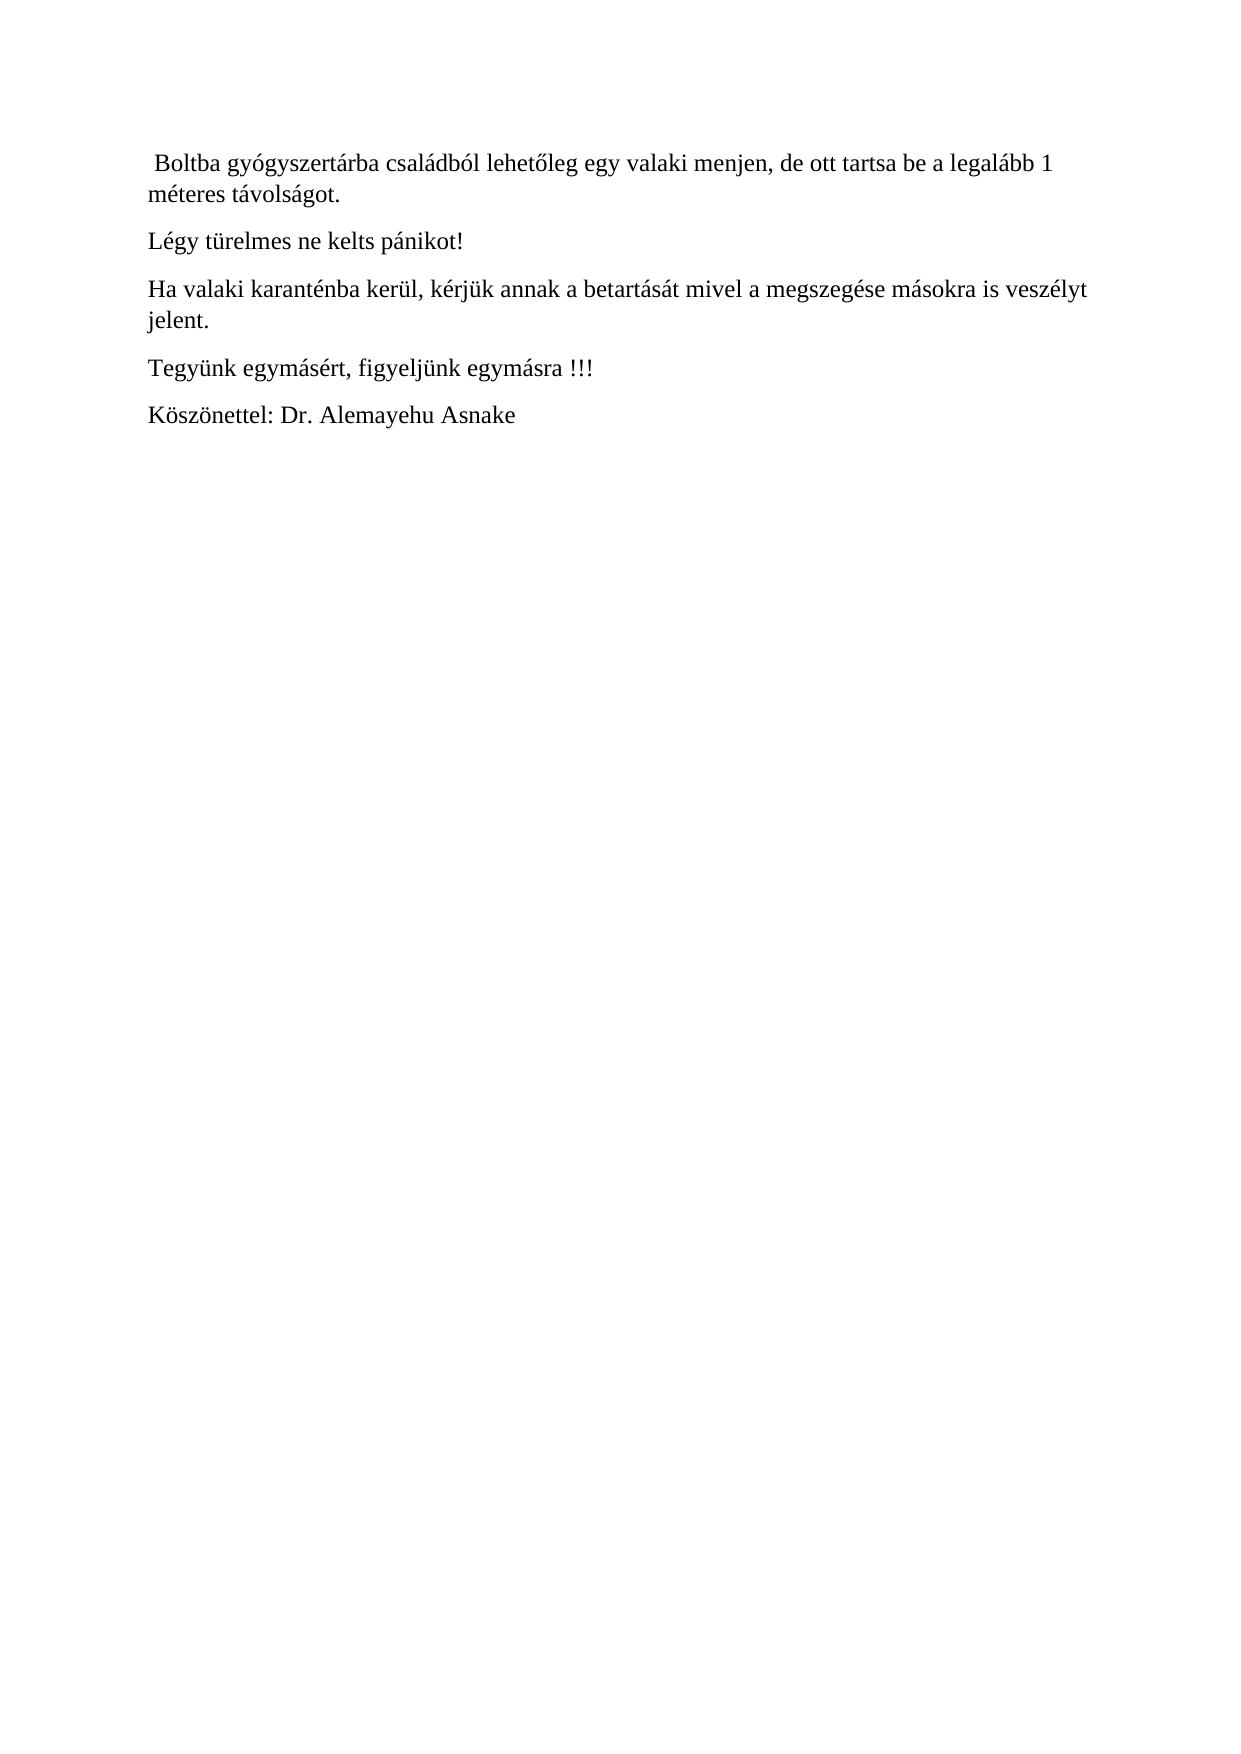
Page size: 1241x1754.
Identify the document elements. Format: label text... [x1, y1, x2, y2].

text Légy türelmes ne kelts pánikot! [148, 226, 1093, 255]
text Boltba gyógyszertárba családból lehetőleg egy valaki menjen, de ott tartsa be a legalább 1 méteres távolságot. [148, 148, 1093, 207]
text Ha valaki karanténba kerül, kérjük annak a betartását mivel a megszegése másokra is veszélyt jelent. [148, 274, 1093, 334]
text Tegyünk egymásért, figyeljünk egymásra !!! [148, 353, 1093, 382]
text Köszönettel: Dr. Alemayehu Asnake [148, 401, 1093, 429]
